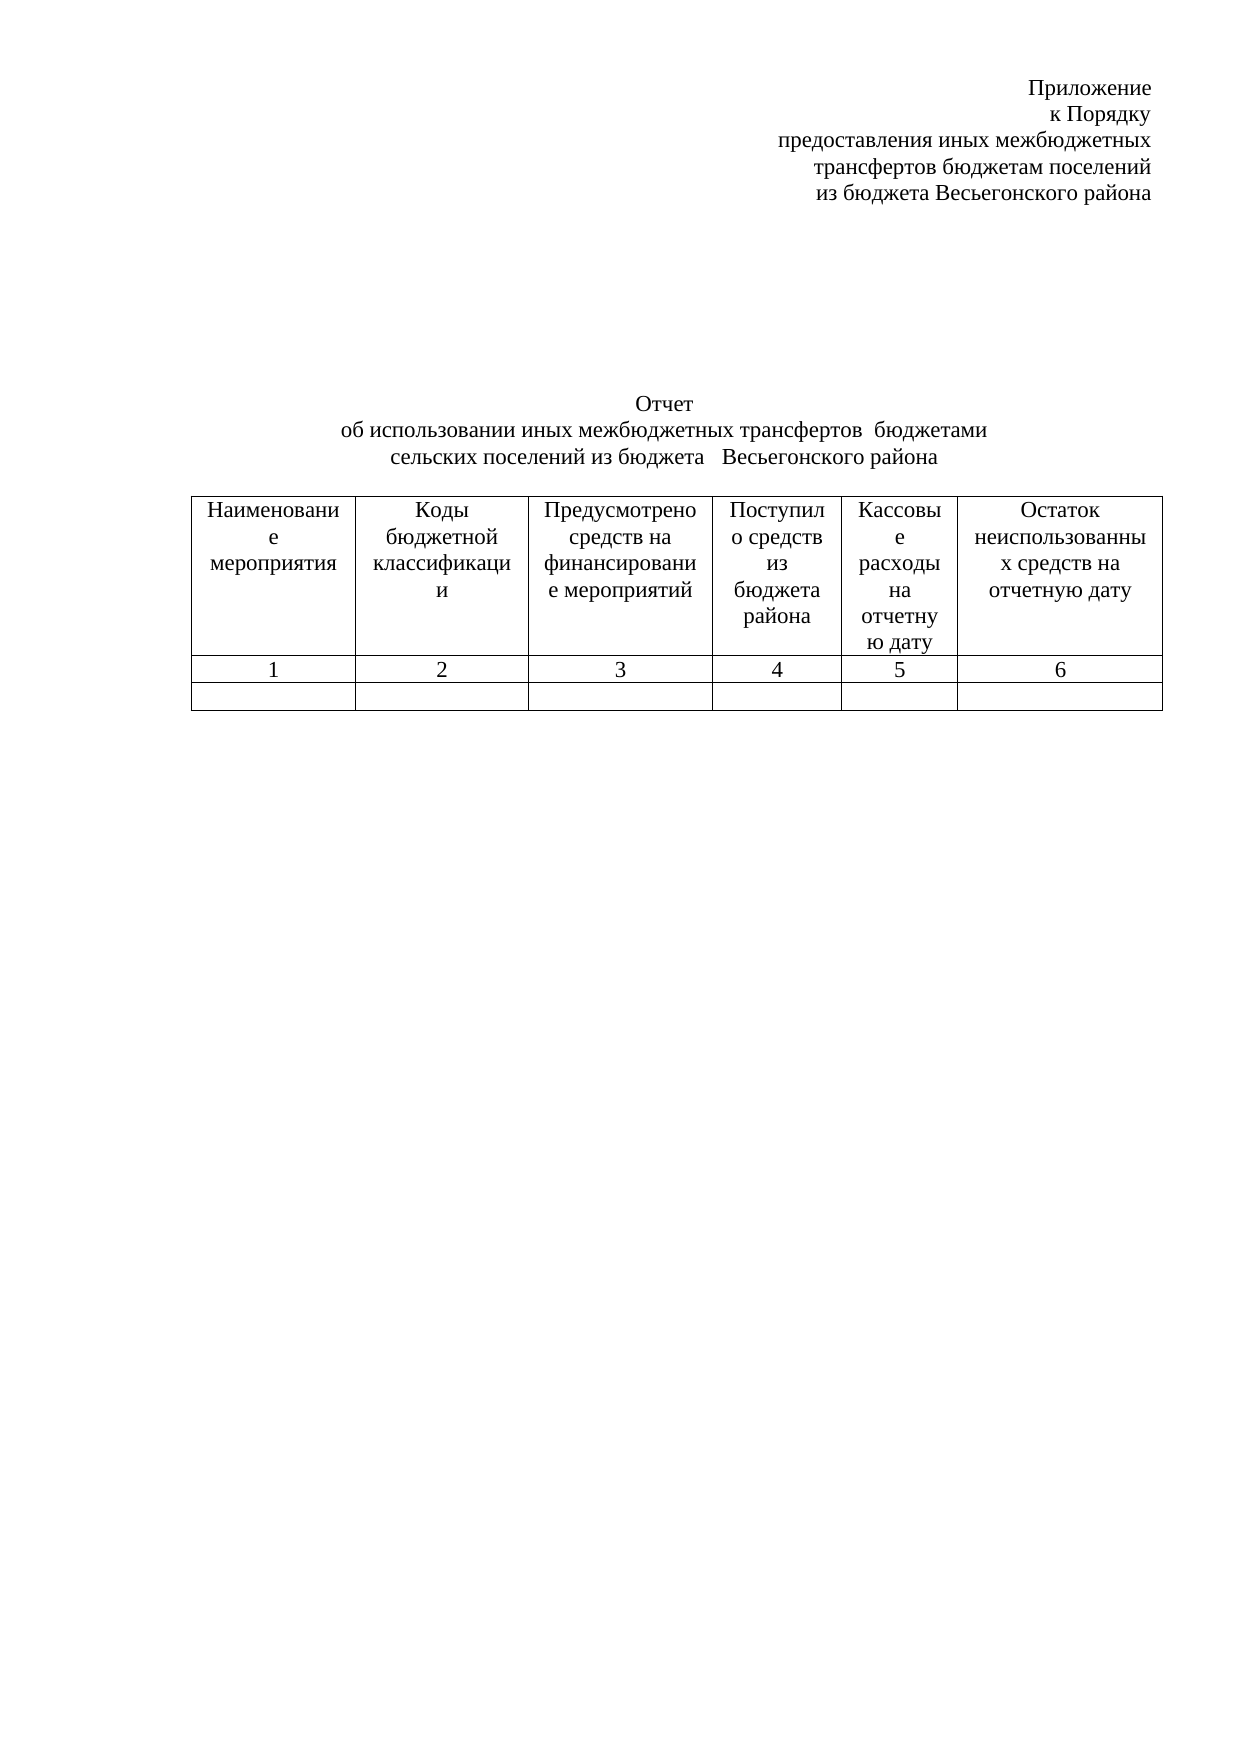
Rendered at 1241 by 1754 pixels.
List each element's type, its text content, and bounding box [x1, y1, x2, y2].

table_header Поступило средств из бюджета района [713, 497, 841, 655]
table_cell [842, 683, 957, 709]
text трансфертов бюджетам поселений [177, 153, 1152, 179]
table_cell 1 [192, 656, 355, 682]
text Приложение [177, 74, 1152, 100]
text Отчет [177, 390, 1152, 416]
table_cell [529, 683, 712, 709]
table_header Кассовые расходы на отчетную дату [842, 497, 957, 655]
table_cell [192, 683, 355, 709]
text об использовании иных межбюджетных трансфертов бюджетами [177, 416, 1152, 443]
table_cell 3 [529, 656, 712, 682]
table_cell 5 [842, 656, 957, 682]
table_cell [356, 683, 528, 709]
table_header Наименование мероприятия [192, 497, 355, 655]
text сельских поселений из бюджета Весьегонского района [177, 443, 1152, 469]
text к Порядку [177, 100, 1152, 127]
table_cell 6 [958, 656, 1162, 682]
table_header Остаток неиспользованных средств на отчетную дату [958, 497, 1162, 655]
table_cell 2 [356, 656, 528, 682]
text предоставления иных межбюджетных [177, 127, 1152, 153]
table_header Коды бюджетной классификации [356, 497, 528, 655]
table_cell [713, 683, 841, 709]
text из бюджета Весьегонского района [177, 179, 1152, 206]
table_cell 4 [713, 656, 841, 682]
table_header Предусмотрено средств на финансирование мероприятий [529, 497, 712, 655]
table_cell [958, 683, 1162, 709]
